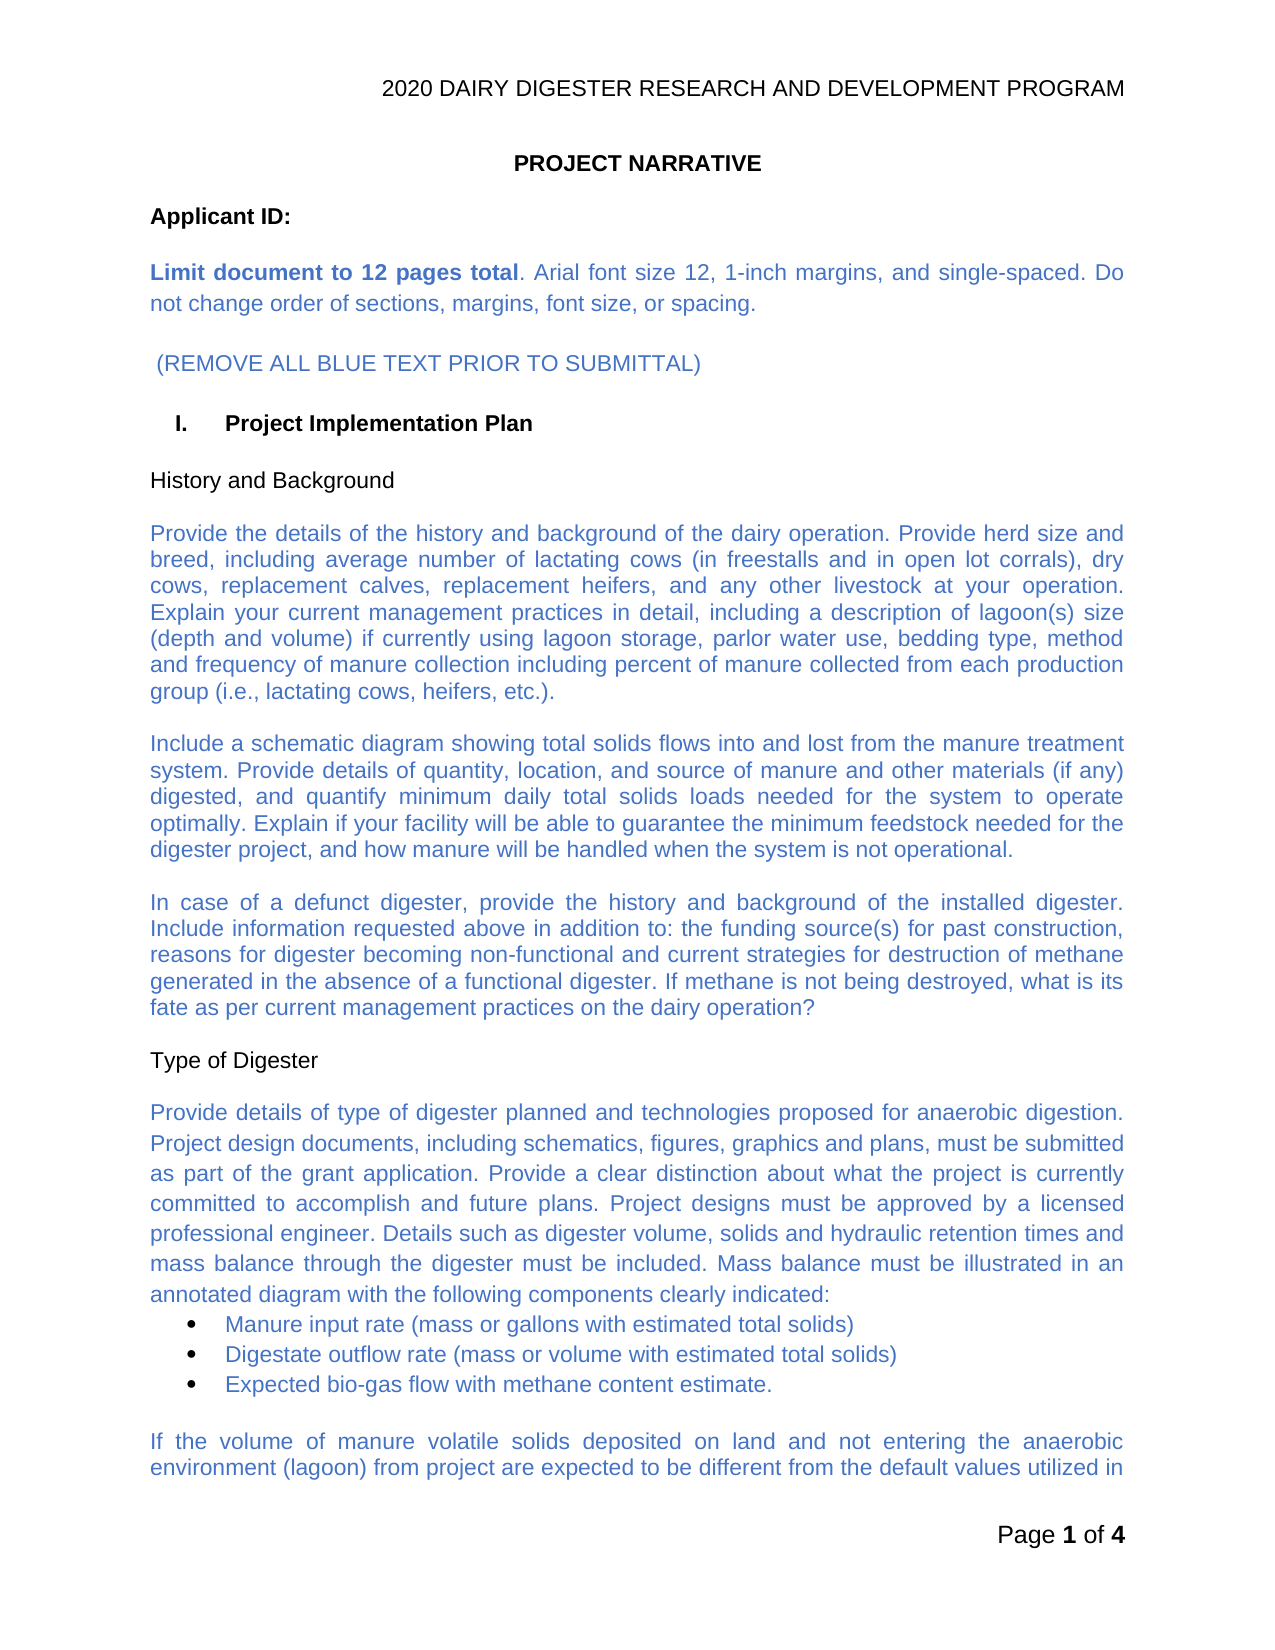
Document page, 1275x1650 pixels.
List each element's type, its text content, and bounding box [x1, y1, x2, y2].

text Include a schematic diagram showing total solids flows into and lost from the manure treatment system. Provide details of quantity, location, and source of manure and other materials (if any) digested, and quantify minimum daily total solids loads needed for the system to operate optimally. Explain if your facility will be able to guarantee the minimum feedstock needed for the digester project, and how manure will be handled when the system is not operational. [150, 730, 1125, 862]
list Expected bio-gas flow with methane content estimate. [187, 1371, 1125, 1398]
subtitle Project Implementation Plan [187, 410, 1125, 437]
list Digestate outflow rate (mass or volume with estimated total solids) [187, 1341, 1125, 1367]
text Type of Digester [150, 1047, 1125, 1073]
text (REMOVE ALL BLUE TEXT PRIOR TO SUBMITTAL) [150, 350, 1125, 376]
text History and Background [150, 467, 1125, 493]
text Provide details of type of digester planned and technologies proposed for anaerobic digestion. Project design documents, including schematics, figures, graphics and plans, must be submitted as part of the grant application. Provide a clear distinction about what the project is currently committed to accomplish and future plans. Project designs must be approved by a licensed professional engineer. Details such as digester volume, solids and hydraulic retention times and mass balance through the digester must be included. Mass balance must be illustrated in an annotated diagram with the following components clearly indicated: [150, 1099, 1125, 1307]
text PROJECT NARRATIVE [150, 150, 1125, 176]
text Applicant ID: [150, 203, 1125, 229]
text In case of a defunct digester, provide the history and background of the installed digester. Include information requested above in addition to: the funding source(s) for past construction, reasons for digester becoming non-functional and current strategies for destruction of methane generated in the absence of a functional digester. If methane is not being destroyed, what is its fate as per current management practices on the dairy operation? [150, 888, 1125, 1020]
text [150, 1428, 1125, 1481]
list Manure input rate (mass or gallons with estimated total solids) [187, 1311, 1125, 1337]
text Limit document to 12 pages total. Arial font size 12, 1-inch margins, and single-spaced. Do not change order of sections, margins, font size, or spacing. [150, 259, 1125, 316]
text Provide the details of the history and background of the dairy operation. Provide herd size and breed, including average number of lactating cows (in freestalls and in open lot corrals), dry cows, replacement calves, replacement heifers, and any other livestock at your operation. Explain your current management practices in detail, including a description of lagoon(s) size (depth and volume) if currently using lagoon storage, parlor water use, bedding type, method and frequency of manure collection including percent of manure collected from each production group (i.e., lactating cows, heifers, etc.). [150, 519, 1125, 704]
